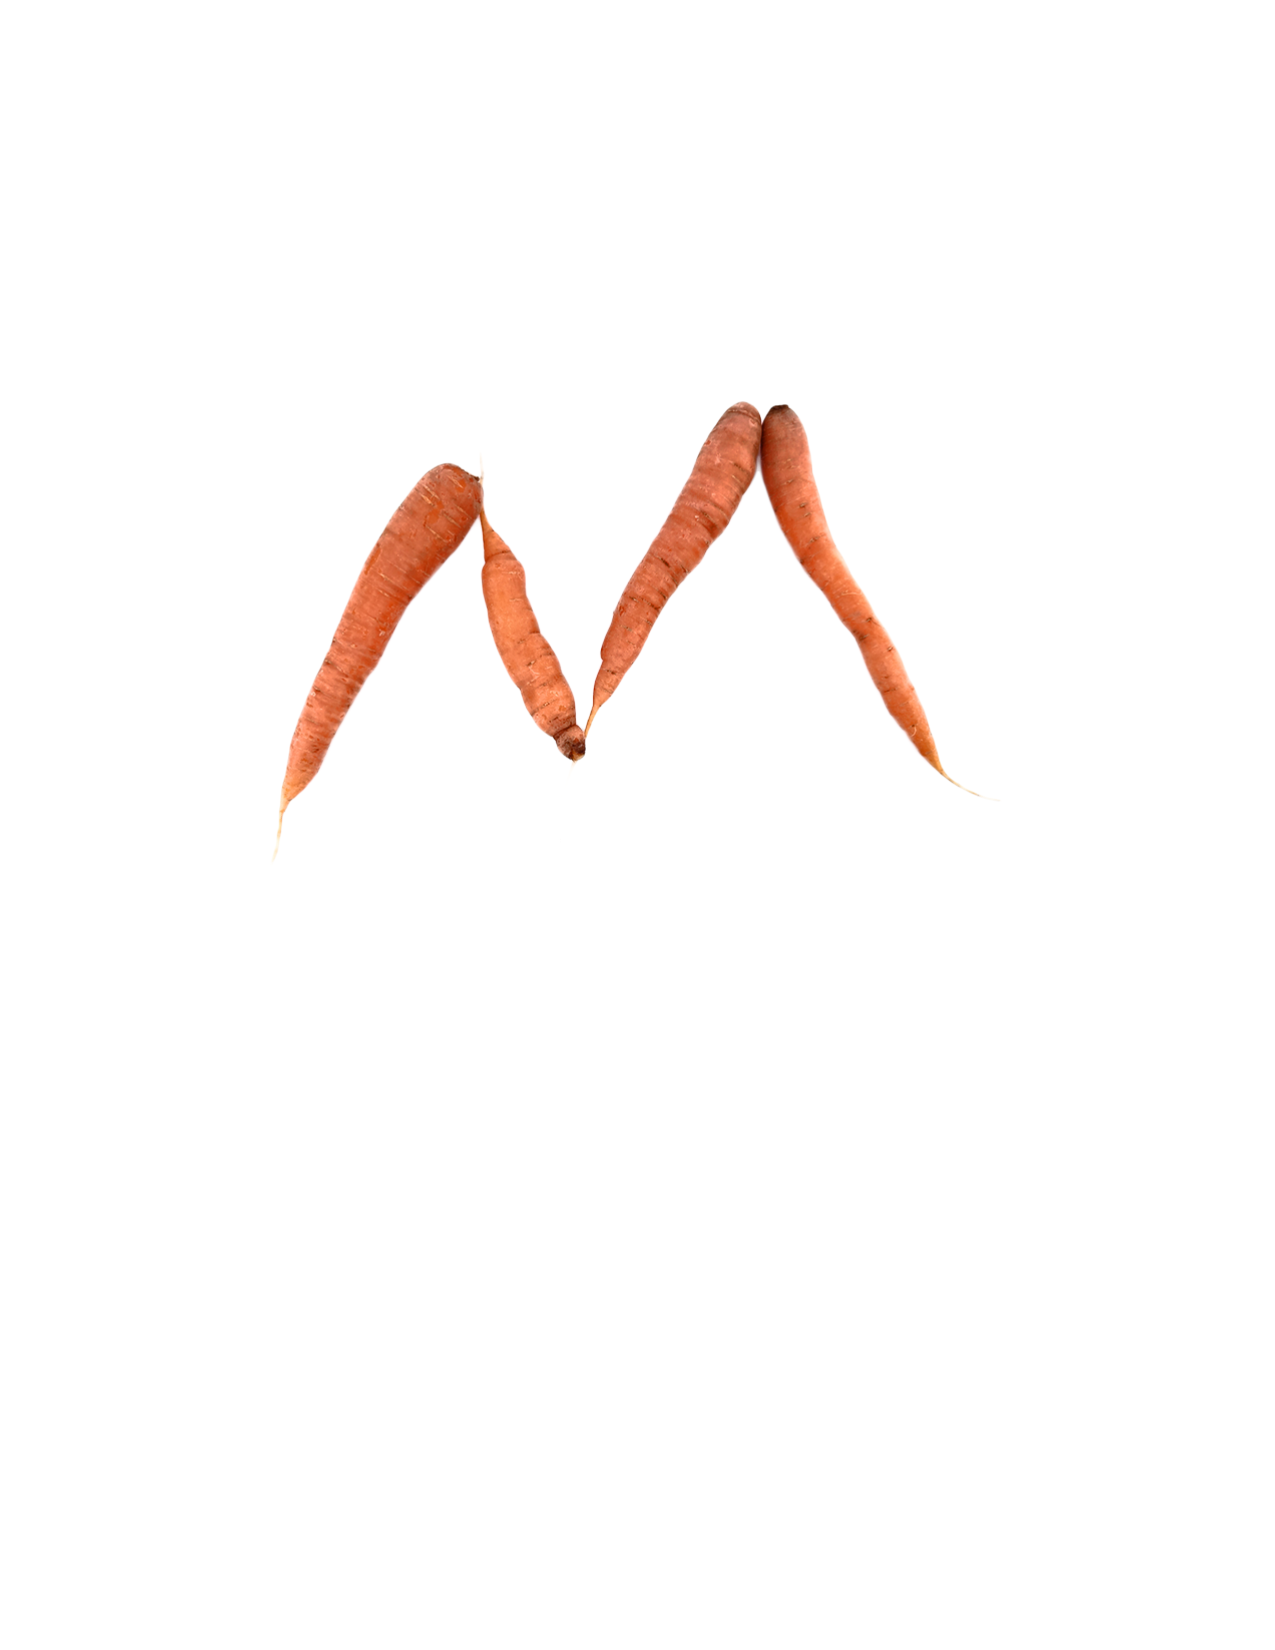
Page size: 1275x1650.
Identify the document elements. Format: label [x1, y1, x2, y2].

picture [187, 150, 1079, 1050]
